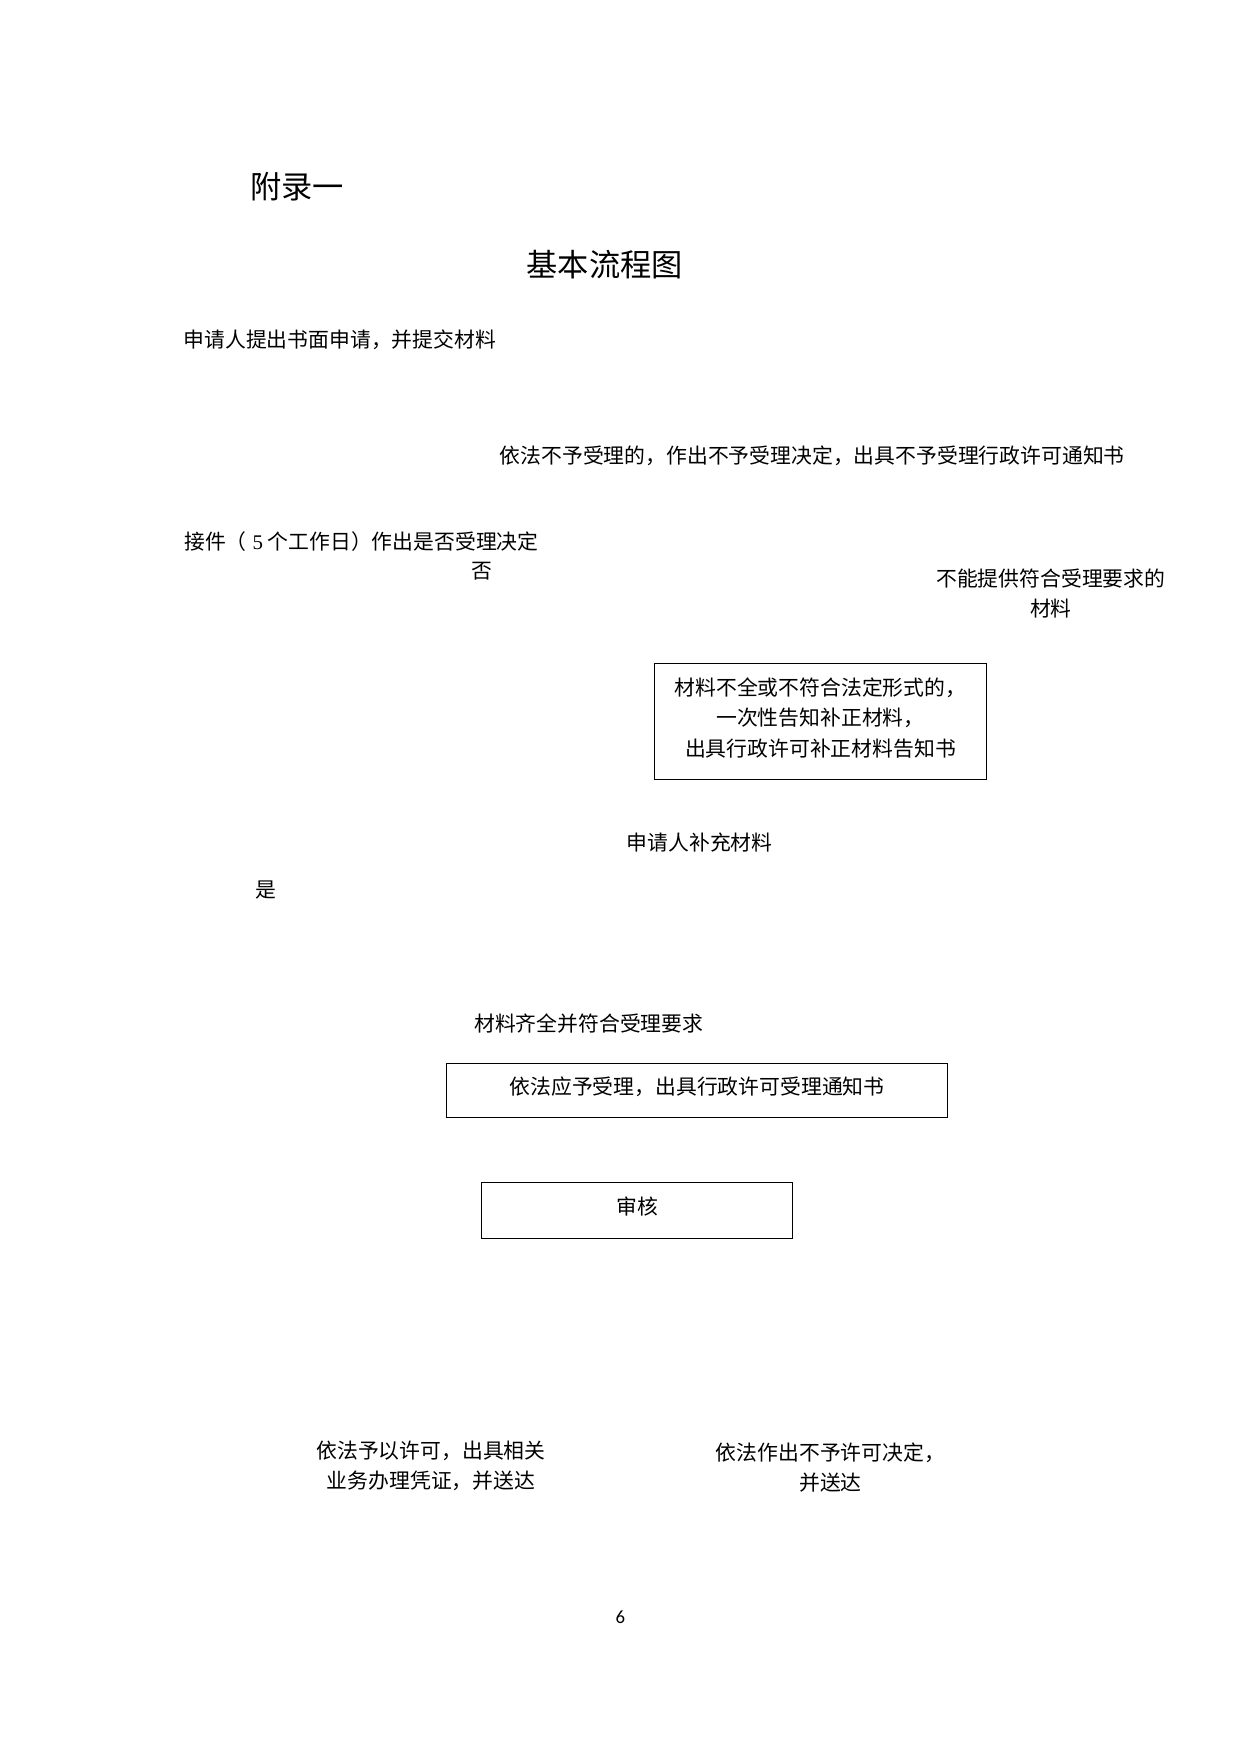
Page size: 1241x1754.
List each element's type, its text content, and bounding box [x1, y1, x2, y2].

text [187, 162, 1053, 207]
text 基本流程图 [187, 230, 1021, 295]
